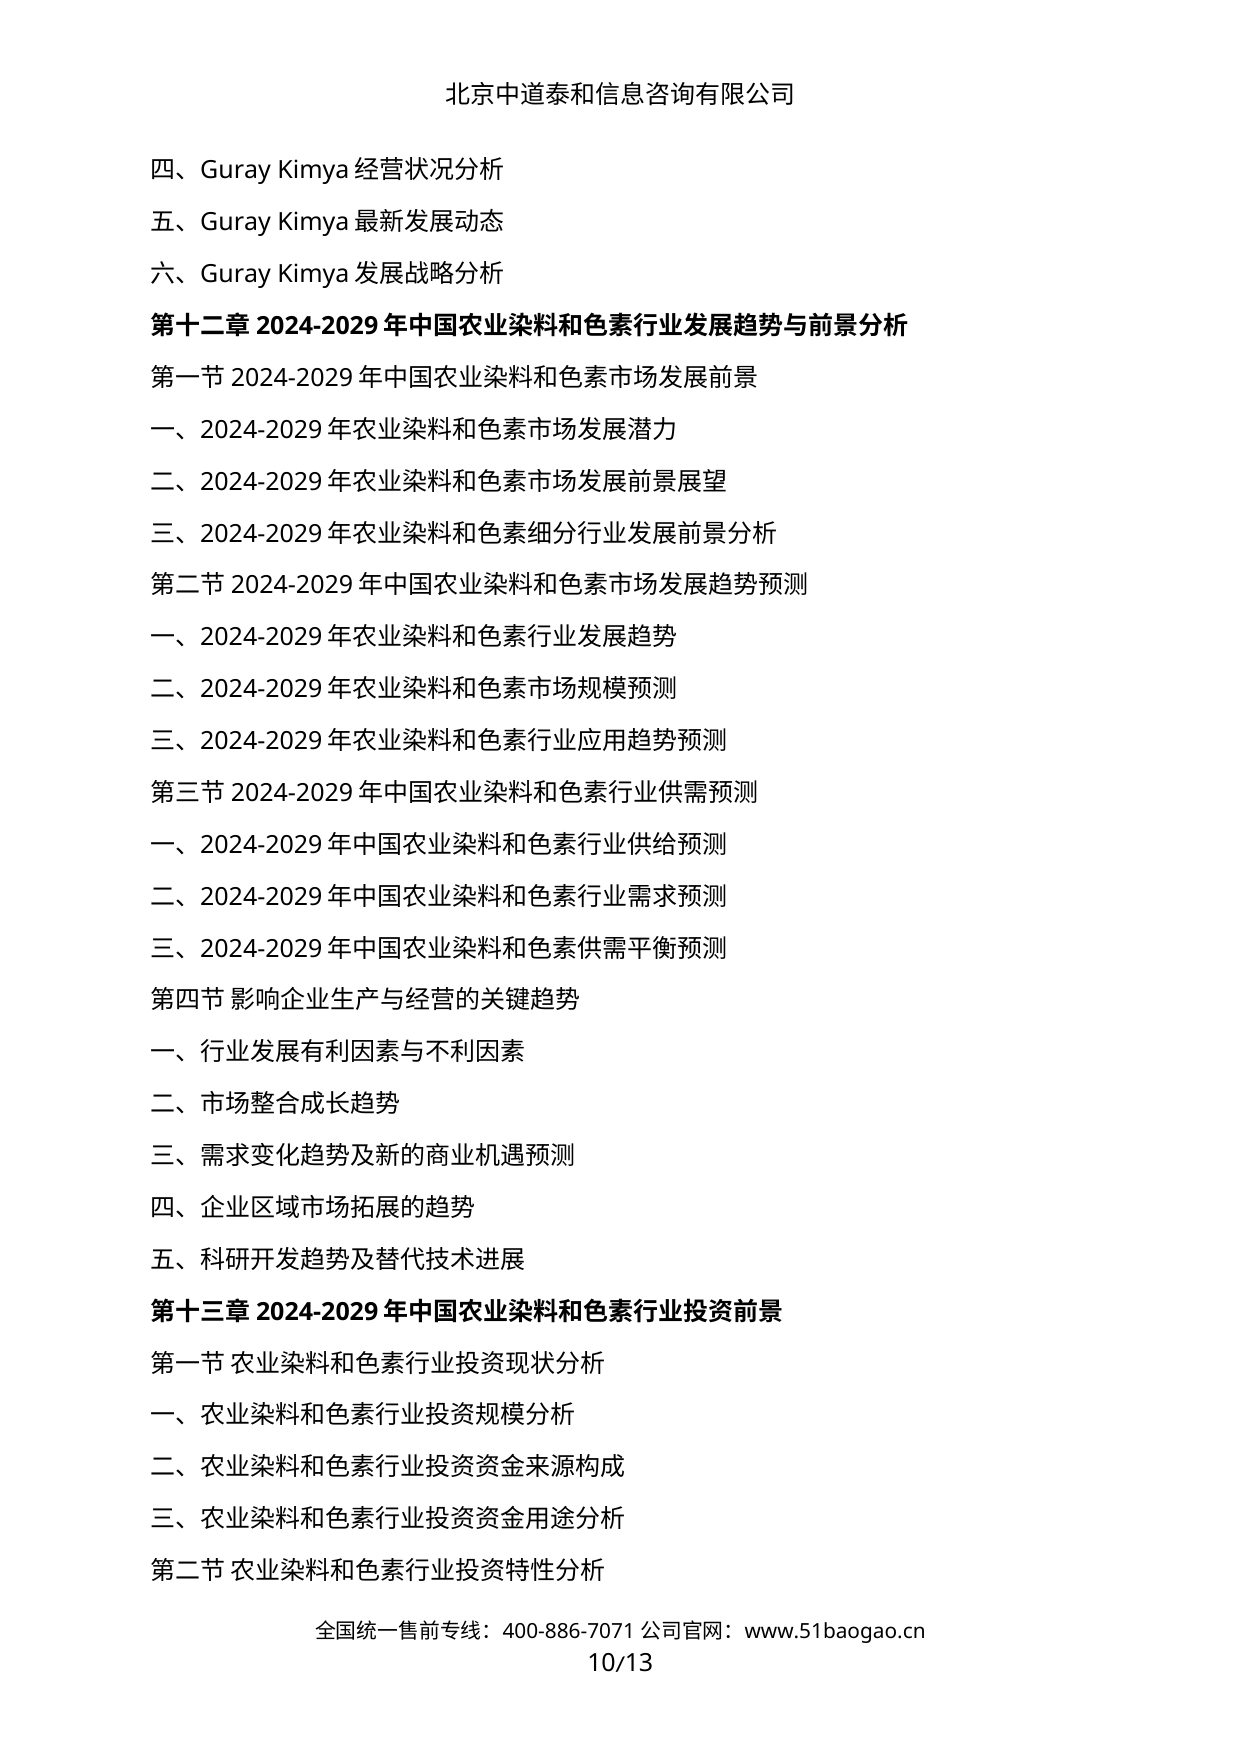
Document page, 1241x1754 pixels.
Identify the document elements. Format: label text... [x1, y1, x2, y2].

text 二、市场整合成长趋势 [150, 1084, 1090, 1120]
text 三、农业染料和色素行业投资资金用途分析 [150, 1499, 1090, 1535]
text 一、2024-2029年农业染料和色素市场发展潜力 [150, 409, 1090, 446]
text 二、农业染料和色素行业投资资金来源构成 [150, 1447, 1090, 1483]
text 五、科研开发趋势及替代技术进展 [150, 1239, 1090, 1276]
text 第十三章 2024-2029年中国农业染料和色素行业投资前景 [150, 1291, 1090, 1327]
text 三、2024-2029年农业染料和色素细分行业发展前景分析 [150, 513, 1090, 549]
text 三、2024-2029年农业染料和色素行业应用趋势预测 [150, 721, 1090, 757]
text 第一节 农业染料和色素行业投资现状分析 [150, 1343, 1090, 1379]
text 第二节 2024-2029年中国农业染料和色素市场发展趋势预测 [150, 565, 1090, 601]
text 二、2024-2029年中国农业染料和色素行业需求预测 [150, 876, 1090, 912]
text 一、农业染料和色素行业投资规模分析 [150, 1395, 1090, 1431]
text 六、Guray Kimya发展战略分析 [150, 254, 1090, 290]
text 一、2024-2029年中国农业染料和色素行业供给预测 [150, 824, 1090, 861]
text 三、需求变化趋势及新的商业机遇预测 [150, 1136, 1090, 1172]
text 四、Guray Kimya经营状况分析 [150, 150, 1090, 186]
text 五、Guray Kimya最新发展动态 [150, 202, 1090, 238]
text 第二节 农业染料和色素行业投资特性分析 [150, 1551, 1090, 1587]
text 二、2024-2029年农业染料和色素市场规模预测 [150, 669, 1090, 705]
text 三、2024-2029年中国农业染料和色素供需平衡预测 [150, 928, 1090, 964]
text 第三节 2024-2029年中国农业染料和色素行业供需预测 [150, 772, 1090, 809]
text 四、企业区域市场拓展的趋势 [150, 1187, 1090, 1224]
text 第十二章 2024-2029年中国农业染料和色素行业发展趋势与前景分析 [150, 306, 1090, 342]
text 第四节 影响企业生产与经营的关键趋势 [150, 980, 1090, 1016]
text 二、2024-2029年农业染料和色素市场发展前景展望 [150, 461, 1090, 497]
text 一、行业发展有利因素与不利因素 [150, 1032, 1090, 1068]
text 第一节 2024-2029年中国农业染料和色素市场发展前景 [150, 357, 1090, 394]
text 一、2024-2029年农业染料和色素行业发展趋势 [150, 617, 1090, 653]
